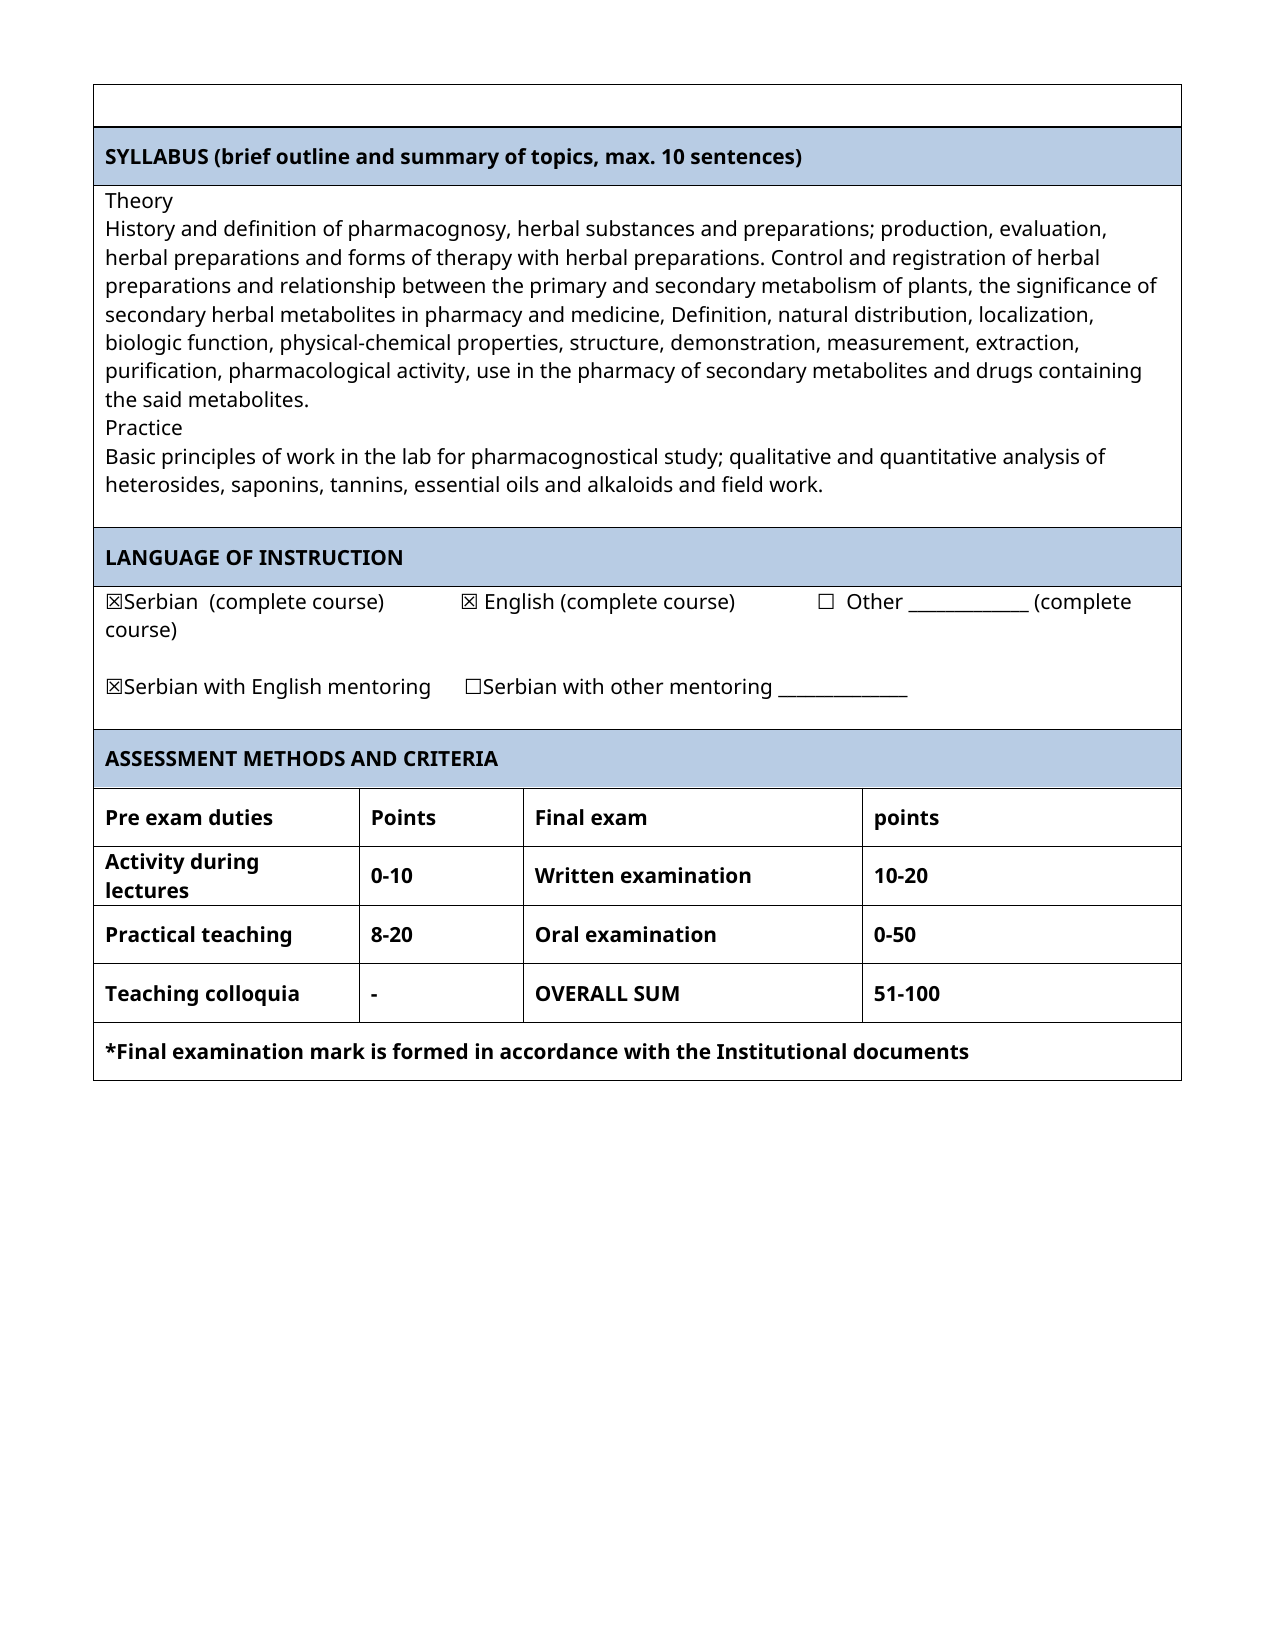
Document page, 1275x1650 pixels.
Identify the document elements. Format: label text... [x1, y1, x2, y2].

table_cell 0-10 [360, 847, 523, 904]
table_cell 10-20 [863, 847, 1181, 904]
table_cell points [863, 789, 1181, 846]
table_cell *Final examination mark is formed in accordance with the Institutional documents [94, 1023, 1181, 1080]
table_cell LANGUAGE OF INSTRUCTION [94, 528, 1181, 586]
table_cell Written examination [524, 847, 862, 904]
table_cell SYLLABUS (brief outline and summary of topics, max. 10 sentences) [94, 128, 1181, 185]
table_cell 8-20 [360, 906, 523, 963]
table_cell - [360, 964, 523, 1022]
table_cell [94, 85, 1181, 126]
table_cell ASSESSMENT METHODS AND CRITERIA [94, 730, 1181, 787]
table_cell OVERALL SUM [524, 964, 862, 1022]
table_cell Teaching colloquia [94, 964, 359, 1022]
table_cell Practical teaching [94, 906, 359, 963]
table_cell Oral examination [524, 906, 862, 963]
table_cell 51-100 [863, 964, 1181, 1022]
table_cell Serbian (complete course) English (complete course) Other _____________ (complete course) Serbian with English mentoring Serbian with other mentoring ______________ [94, 587, 1181, 729]
table_cell 0-50 [863, 906, 1181, 963]
table_cell Points [360, 789, 523, 846]
table_cell Theory History and definition of pharmacognosy, herbal substances and preparations; production, evaluation, herbal preparations and forms of therapy with herbal preparations. Control and registration of herbal preparations and relationship between the primary and secondary metabolism of plants, the significance of secondary herbal metabolites in pharmacy and medicine, Definition, natural distribution, localization, biologic function, physical-chemical properties, structure, demonstration, measurement, extraction, purification, pharmacological activity, use in the pharmacy of secondary metabolites and drugs containing the said metabolites. Practice Basic principles of work in the lab for pharmacognostical study; qualitative and quantitative analysis of heterosides, saponins, tannins, essential oils and alkaloids and field work. [94, 186, 1181, 527]
table_cell Final exam [524, 789, 862, 846]
table_cell Activity during lectures [94, 847, 359, 904]
table_cell Pre exam duties [94, 789, 359, 846]
